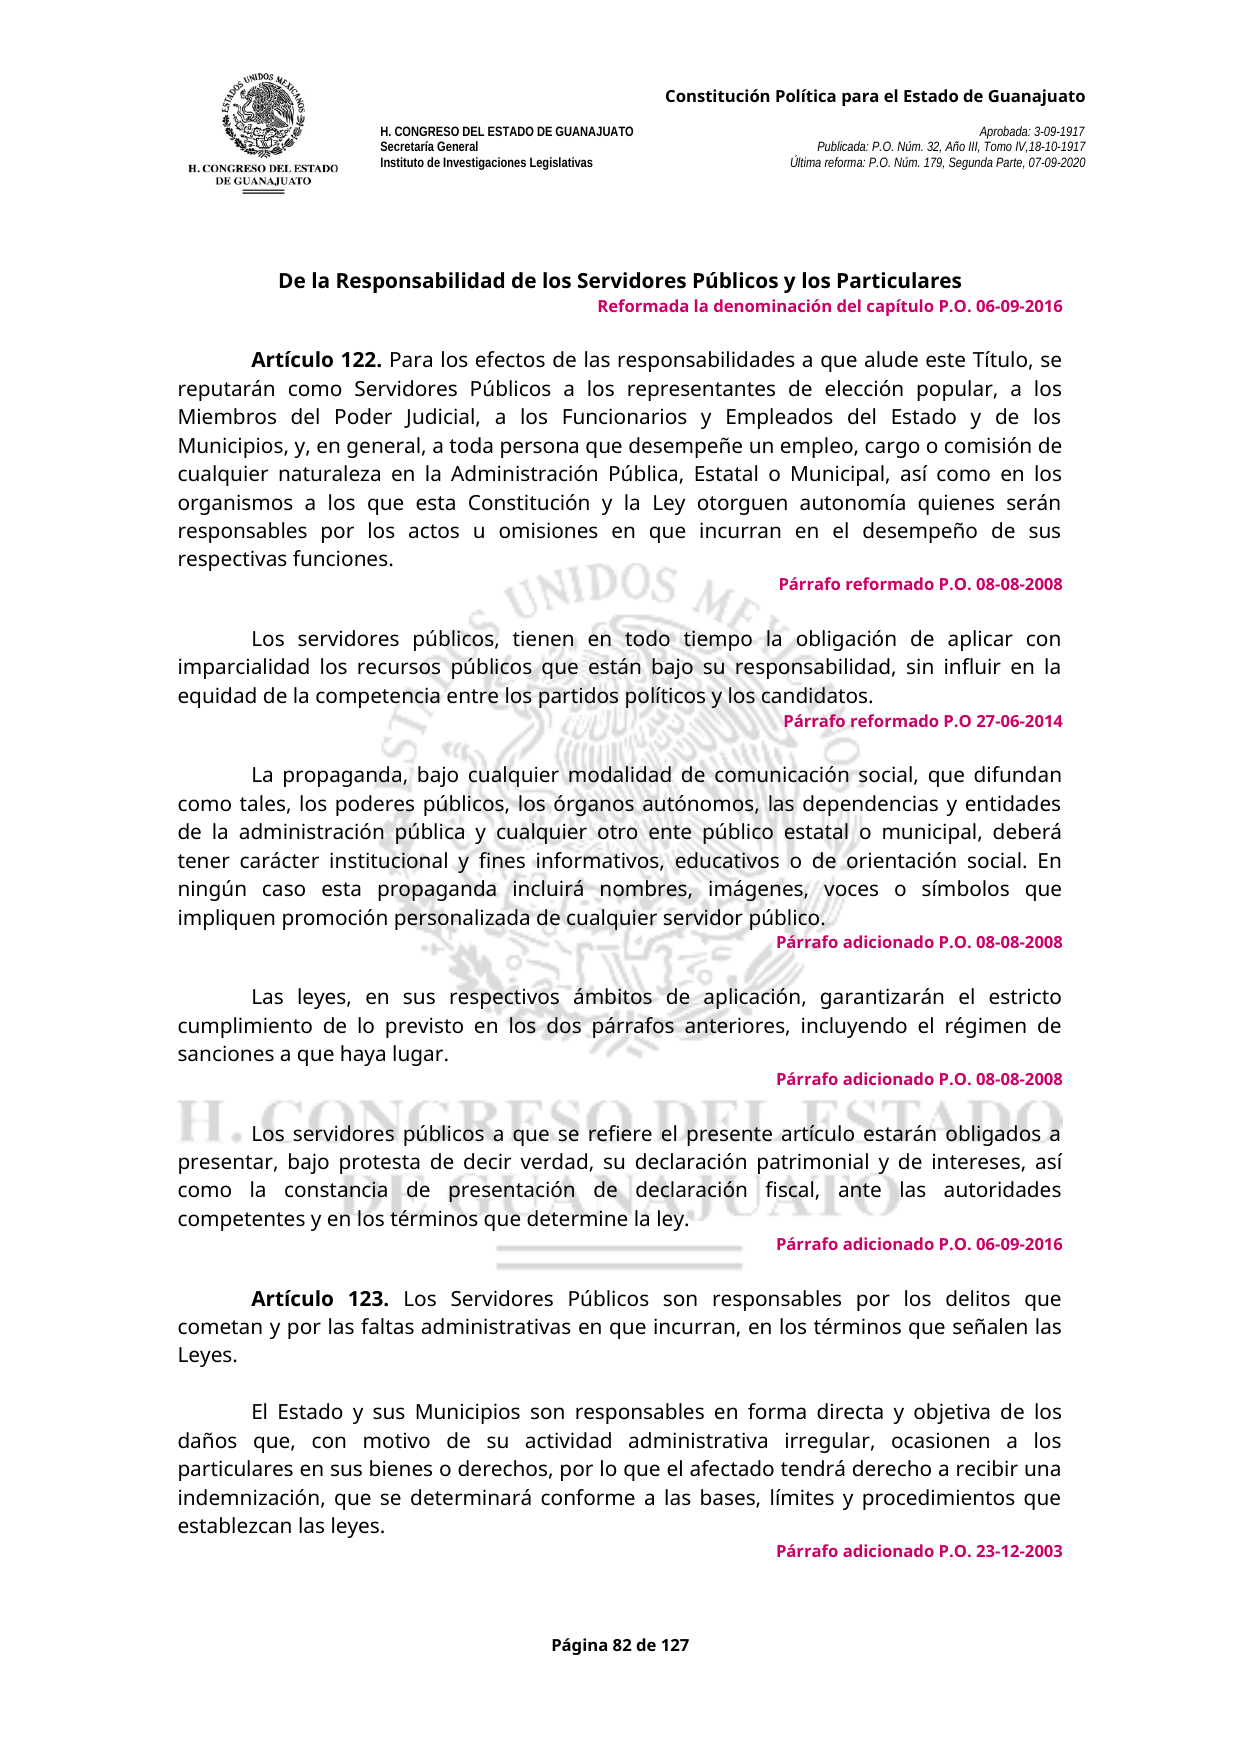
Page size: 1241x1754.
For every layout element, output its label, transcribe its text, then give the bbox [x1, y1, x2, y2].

text Los servidores públicos, tienen en todo tiempo la obligación de aplicar con imparcialidad los recursos públicos que están bajo su responsabilidad, sin influir en la equidad de la competencia entre los partidos políticos y los candidatos. [177, 624, 1063, 709]
text Los servidores públicos a que se refiere el presente artículo estarán obligados a presentar, bajo protesta de decir verdad, su declaración patrimonial y de intereses, así como la constancia de presentación de declaración fiscal, ante las autoridades competentes y en los términos que determine la ley. [177, 1119, 1063, 1232]
text Párrafo adicionado P.O. 08-08-2008 [177, 931, 1063, 954]
text Artículo 123. Los Servidores Públicos son responsables por los delitos que cometan y por las faltas administrativas en que incurran, en los términos que señalen las Leyes. [177, 1284, 1063, 1369]
text Artículo 122. Para los efectos de las responsabilidades a que alude este Título, se reputarán como Servidores Públicos a los representantes de elección popular, a los Miembros del Poder Judicial, a los Funcionarios y Empleados del Estado y de los Municipios, y, en general, a toda persona que desempeñe un empleo, cargo o comisión de cualquier naturaleza en la Administración Pública, Estatal o Municipal, así como en los organismos a los que esta Constitución y la Ley otorguen autonomía quienes serán responsables por los actos u omisiones en que incurran en el desempeño de sus respectivas funciones. [177, 345, 1063, 573]
text La propaganda, bajo cualquier modalidad de comunicación social, que difundan como tales, los poderes públicos, los órganos autónomos, las dependencias y entidades de la administración pública y cualquier otro ente público estatal o municipal, deberá tener carácter institucional y fines informativos, educativos o de orientación social. En ningún caso esta propaganda incluirá nombres, imágenes, voces o símbolos que impliquen promoción personalizada de cualquier servidor público. [177, 761, 1063, 931]
text Párrafo reformado P.O 27-06-2014 [177, 709, 1063, 732]
text Párrafo adicionado P.O. 08-08-2008 [177, 1068, 1063, 1090]
text Párrafo adicionado P.O. 06-09-2016 [177, 1232, 1063, 1255]
text Reformada la denominación del capítulo P.O. 06-09-2016 [177, 294, 1063, 317]
text Párrafo reformado P.O. 08-08-2008 [177, 573, 1063, 596]
text El Estado y sus Municipios son responsables en forma directa y objetiva de los daños que, con motivo de su actividad administrativa irregular, ocasionen a los particulares en sus bienes o derechos, por lo que el afectado tendrá derecho a recibir una indemnización, que se determinará conforme a las bases, límites y procedimientos que establezcan las leyes. [177, 1397, 1063, 1539]
picture [188, 73, 338, 200]
text De la Responsabilidad de los Servidores Públicos y los Particulares [177, 266, 1063, 294]
text Las leyes, en sus respectivos ámbitos de aplicación, garantizarán el estricto cumplimiento de lo previsto en los dos párrafos anteriores, incluyendo el régimen de sanciones a que haya lugar. [177, 982, 1063, 1068]
text Párrafo adicionado P.O. 23-12-2003 [177, 1539, 1063, 1562]
